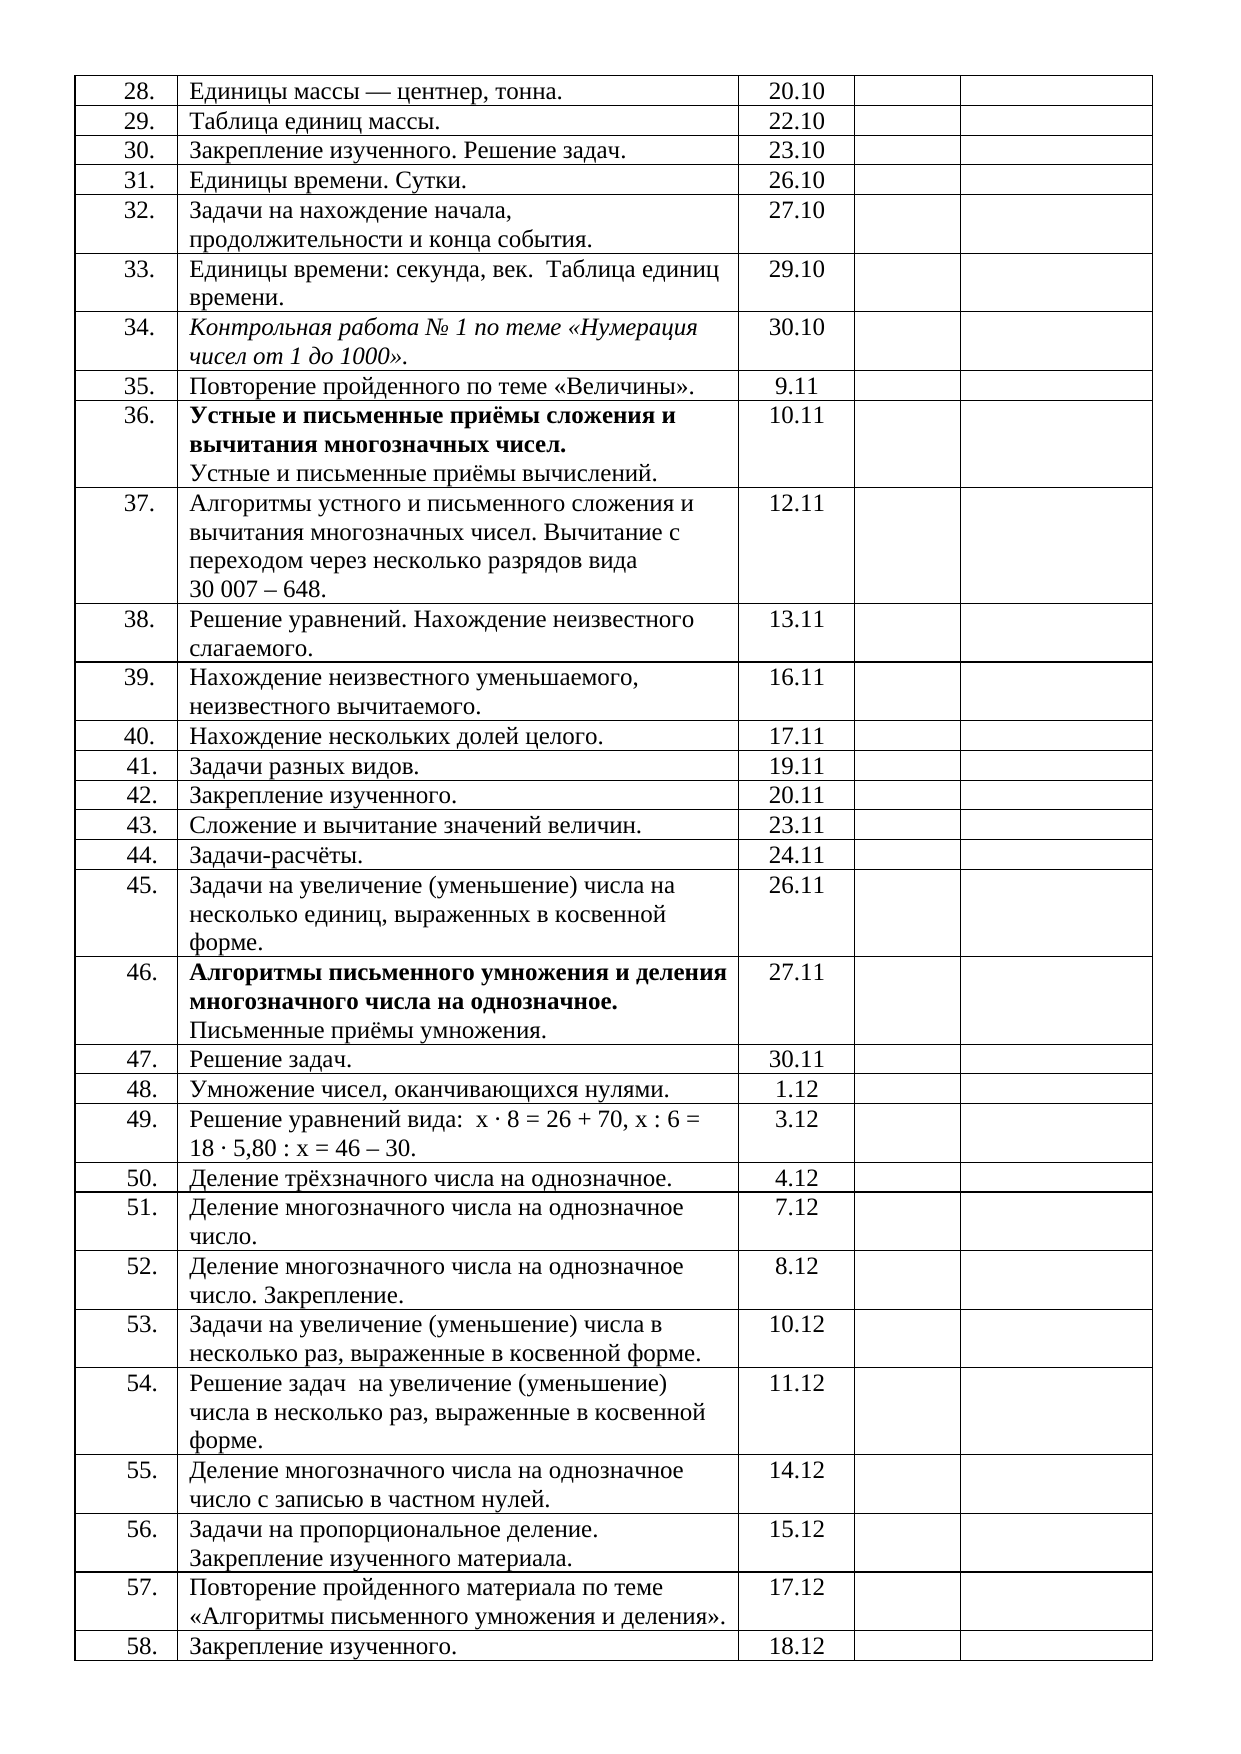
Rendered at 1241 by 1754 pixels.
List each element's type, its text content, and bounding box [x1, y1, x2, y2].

table_cell [76, 165, 177, 194]
table_cell [961, 663, 1152, 720]
table_cell 20.11 [739, 781, 854, 809]
table_cell [76, 1074, 177, 1103]
table_cell 18.12 [739, 1631, 854, 1660]
table_cell [76, 488, 177, 603]
table_cell [76, 721, 177, 750]
table_cell 16.11 [739, 663, 854, 720]
table_cell 23.10 [739, 136, 854, 164]
table_cell [961, 781, 1152, 809]
table_cell [855, 1310, 960, 1367]
table_cell [961, 1455, 1152, 1513]
table_cell 14.12 [739, 1455, 854, 1513]
table_cell [961, 840, 1152, 869]
table_cell 17.12 [739, 1573, 854, 1630]
table_cell 19.11 [739, 751, 854, 779]
table_cell [76, 1631, 177, 1660]
table_cell [961, 604, 1152, 661]
table_cell [855, 1074, 960, 1103]
table_cell Единицы массы — центнер, тонна. [178, 76, 738, 105]
table_cell Решение задач. [178, 1045, 738, 1073]
table_cell Повторение пройденного по теме «Величины». [178, 371, 738, 399]
table_cell [76, 1193, 177, 1250]
table_cell Нахождение неизвестного уменьшаемого, неизвестного вычитаемого. [178, 663, 738, 720]
table_cell [855, 663, 960, 720]
table_cell [855, 106, 960, 134]
table_cell 26.10 [739, 165, 854, 194]
table_cell [961, 810, 1152, 839]
table_cell [961, 1310, 1152, 1367]
table_cell [961, 106, 1152, 134]
table_cell [76, 1573, 177, 1630]
table_cell [961, 371, 1152, 399]
table_cell Нахождение нескольких долей целого. [178, 721, 738, 750]
table_cell 3.12 [739, 1104, 854, 1162]
table_cell [855, 312, 960, 370]
table_cell [76, 371, 177, 399]
table_cell [961, 254, 1152, 311]
table_cell [76, 781, 177, 809]
table_cell [961, 195, 1152, 253]
table_cell [855, 1163, 960, 1191]
table_cell 10.12 [739, 1310, 854, 1367]
table_cell Задачи-расчёты. [178, 840, 738, 869]
table_cell [961, 488, 1152, 603]
table_cell [76, 254, 177, 311]
table_cell [855, 1045, 960, 1073]
table_cell [961, 76, 1152, 105]
table_cell [961, 957, 1152, 1043]
table_cell Повторение пройденного материала по теме «Алгоритмы письменного умножения и деления». [178, 1573, 738, 1630]
table_cell [961, 1573, 1152, 1630]
table_cell 17.11 [739, 721, 854, 750]
table_cell Единицы времени. Сутки. [178, 165, 738, 194]
table_cell 30.10 [739, 312, 854, 370]
table_cell 15.12 [739, 1514, 854, 1571]
table_cell [76, 312, 177, 370]
table_cell 13.11 [739, 604, 854, 661]
table_cell Таблица единиц массы. [178, 106, 738, 134]
table_cell [76, 957, 177, 1043]
table_cell Задачи на увеличение (уменьшение) числа на несколько единиц, выраженных в косвенной форме. [178, 870, 738, 956]
table_cell [855, 1368, 960, 1454]
table_cell [855, 751, 960, 779]
table_cell [855, 195, 960, 253]
table_cell 10.11 [739, 401, 854, 487]
table_cell [76, 751, 177, 779]
table_cell Деление многозначного числа на однозначное число. Закрепление. [178, 1251, 738, 1308]
table_cell [961, 1193, 1152, 1250]
table_cell Деление многозначного числа на однозначное число. [178, 1193, 738, 1250]
table_cell [76, 1455, 177, 1513]
table_cell 4.12 [739, 1163, 854, 1191]
table_cell [855, 604, 960, 661]
table_cell [76, 870, 177, 956]
table_cell [76, 76, 177, 105]
table_cell [961, 721, 1152, 750]
table_cell [855, 371, 960, 399]
table_cell Единицы времени: секунда, век. Таблица единиц времени. [178, 254, 738, 311]
table_cell [76, 1163, 177, 1191]
table_cell [855, 957, 960, 1043]
table_cell [76, 401, 177, 487]
table_cell [855, 870, 960, 956]
table_cell Закрепление изученного. [178, 781, 738, 809]
table_cell [855, 488, 960, 603]
table_cell [76, 1251, 177, 1308]
table_cell [76, 840, 177, 869]
table_cell [961, 136, 1152, 164]
table_cell [855, 1251, 960, 1308]
table_cell 27.10 [739, 195, 854, 253]
table_cell [961, 870, 1152, 956]
table_cell 1.12 [739, 1074, 854, 1103]
table_cell Задачи на нахождение начала, продолжительности и конца события. [178, 195, 738, 253]
table_cell Закрепление изученного. Решение задач. [178, 136, 738, 164]
table_cell [76, 810, 177, 839]
table_cell [855, 1455, 960, 1513]
table_cell Задачи на пропорциональное деление. Закрепление изученного материала. [178, 1514, 738, 1571]
table_cell [76, 1104, 177, 1162]
table_cell 30.11 [739, 1045, 854, 1073]
table_cell [76, 195, 177, 253]
table_cell [961, 1045, 1152, 1073]
table_cell Алгоритмы устного и письменного сложения и вычитания многозначных чисел. Вычитание с переходом через несколько разрядов вида 30 007 – 648. [178, 488, 738, 603]
table_cell [855, 401, 960, 487]
table_cell 12.11 [739, 488, 854, 603]
table_cell Решение уравнений. Нахождение неизвестного слагаемого. [178, 604, 738, 661]
table_cell [76, 663, 177, 720]
table_cell [961, 1251, 1152, 1308]
table_cell 26.11 [739, 870, 854, 956]
table_cell [961, 1368, 1152, 1454]
table_cell Задачи на увеличение (уменьшение) числа в несколько раз, выраженные в косвенной форме. [178, 1310, 738, 1367]
table_cell [855, 840, 960, 869]
table_cell [855, 1514, 960, 1571]
table_cell [855, 76, 960, 105]
table_cell [76, 1368, 177, 1454]
table_cell 24.11 [739, 840, 854, 869]
table_cell 8.12 [739, 1251, 854, 1308]
table_cell [76, 1045, 177, 1073]
table_cell [961, 312, 1152, 370]
table_cell [855, 165, 960, 194]
table_cell 9.11 [739, 371, 854, 399]
table_cell [961, 1514, 1152, 1571]
table_cell [855, 781, 960, 809]
table_cell Сложение и вычитание значений величин. [178, 810, 738, 839]
table_cell Задачи разных видов. [178, 751, 738, 779]
table_cell Алгоритмы письменного умножения и деления многозначного числа на однозначное. Письменные приёмы умножения. [178, 957, 738, 1043]
table_cell 20.10 [739, 76, 854, 105]
table_cell Деление трёхзначного числа на однозначное. [178, 1163, 738, 1191]
table_cell 23.11 [739, 810, 854, 839]
table_cell Устные и письменные приёмы сложения и вычитания многозначных чисел. Устные и письменные приёмы вычислений. [178, 401, 738, 487]
table_cell [961, 1104, 1152, 1162]
table_cell 29.10 [739, 254, 854, 311]
table_cell 27.11 [739, 957, 854, 1043]
table_cell [76, 1310, 177, 1367]
table_cell 22.10 [739, 106, 854, 134]
table_cell Деление многозначного числа на однозначное число с записью в частном нулей. [178, 1455, 738, 1513]
table_cell [76, 604, 177, 661]
table_cell [961, 1074, 1152, 1103]
table_cell [961, 1631, 1152, 1660]
table_cell [961, 165, 1152, 194]
table_cell Закрепление изученного. [178, 1631, 738, 1660]
table_cell Решение задач на увеличение (уменьшение) числа в несколько раз, выраженные в косвенной форме. [178, 1368, 738, 1454]
table_cell 7.12 [739, 1193, 854, 1250]
table_cell [855, 1631, 960, 1660]
table_cell [76, 1514, 177, 1571]
table_cell [855, 810, 960, 839]
table_cell [961, 751, 1152, 779]
table_cell [76, 136, 177, 164]
table_cell 11.12 [739, 1368, 854, 1454]
table_cell [855, 1104, 960, 1162]
table_cell [961, 1163, 1152, 1191]
table_cell [855, 721, 960, 750]
table_cell [961, 401, 1152, 487]
table_cell Контрольная работа № 1 по теме «Нумерация чисел от 1 до 1000». [178, 312, 738, 370]
table_cell [855, 1573, 960, 1630]
table_cell [855, 254, 960, 311]
table_cell [855, 136, 960, 164]
table_cell Умножение чисел, оканчивающихся нулями. [178, 1074, 738, 1103]
table_cell [76, 106, 177, 134]
table_cell [855, 1193, 960, 1250]
table_cell Решение уравнений вида: х ∙ 8 = 26 + 70, х : 6 = 18 ∙ 5,80 : х = 46 – 30. [178, 1104, 738, 1162]
